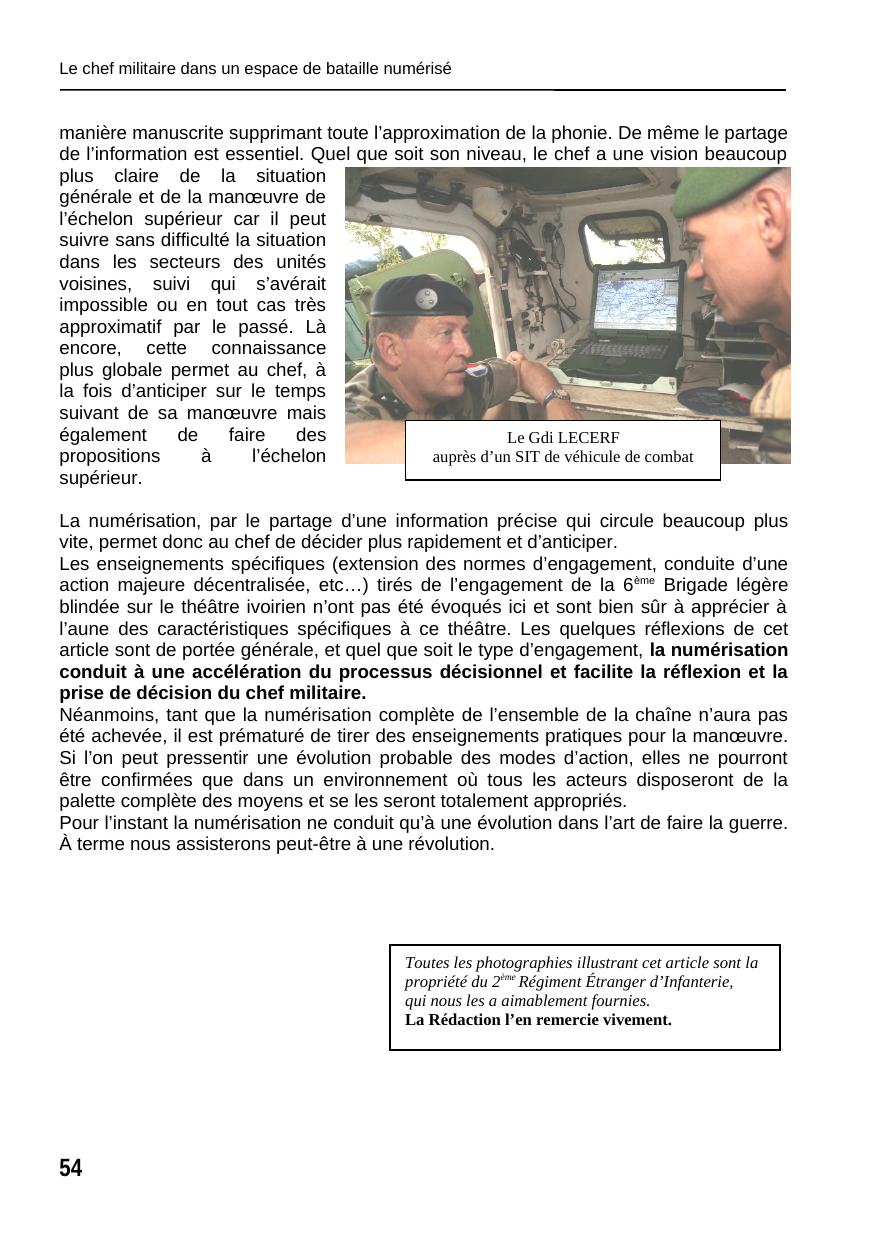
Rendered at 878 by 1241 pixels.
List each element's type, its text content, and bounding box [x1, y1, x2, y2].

text Pour l’instant la numérisation ne conduit qu’à une évolution dans l’art de faire la guerre. À terme nous assisterons peut-être à une révolution. [59, 811, 788, 854]
text Les enseignements spécifiques (extension des normes d’engagement, conduite d’une action majeure décentralisée, etc…) tirés de l’engagement de la 6ème Brigade légère blindée sur le théâtre ivoirien n’ont pas été évoqués ici et sont bien sûr à apprécier à l’aune des caractéristiques spécifiques à ce théâtre. Les quelques réflexions de cet article sont de portée générale, et quel que soit le type d’engagement, la numérisation conduit à une accélération du processus décisionnel et facilite la réflexion et la prise de décision du chef militaire. [59, 553, 788, 704]
text La numérisation, par le partage d’une information précise qui circule beaucoup plus vite, permet donc au chef de décider plus rapidement et d’anticiper. [59, 509, 788, 553]
text Néanmoins, tant que la numérisation complète de l’ensemble de la chaîne n’aura pas été achevée, il est prématuré de tirer des enseignements pratiques pour la manœuvre. Si l’on peut pressentir une évolution probable des modes d’action, elles ne pourront être confirmées que dans un environnement où tous les acteurs disposeront de la palette complète des moyens et se les seront totalement appropriés. [59, 704, 788, 811]
text Saisissant l’occasion de ces nouvelles négociations, Foch fait donc parvenir au Président du Conseil Poincaré ses propres suggestions concernant la manière de faire communiquer les États-majors français, polonais et tchécoslovaques, s’offrant d’intervenir lui-même auprès de Prague et Varsovie. L’on peut considérer ces propos comme son testament stratégique pour l’Europe de l’après-guerre: «Je crois devoir attirer spécialement l’attention sur l’intérêt que présentent les ententes à négocier dès maintenant entre la Pologne et la Tchécoslovaquie, en vue d’assurer la coopération militaire entre ces deux États face à l’Allemagne. La Pologne et la Tchécoslovaquie sont déjà liées vis-à-vis de la France par un accord: un front face à l’Allemagne se trouve ainsi établi. Mais, sur ce front, la soudure polono-tchécoslovaque n’est pas encore établie». [345, 167, 791, 464]
